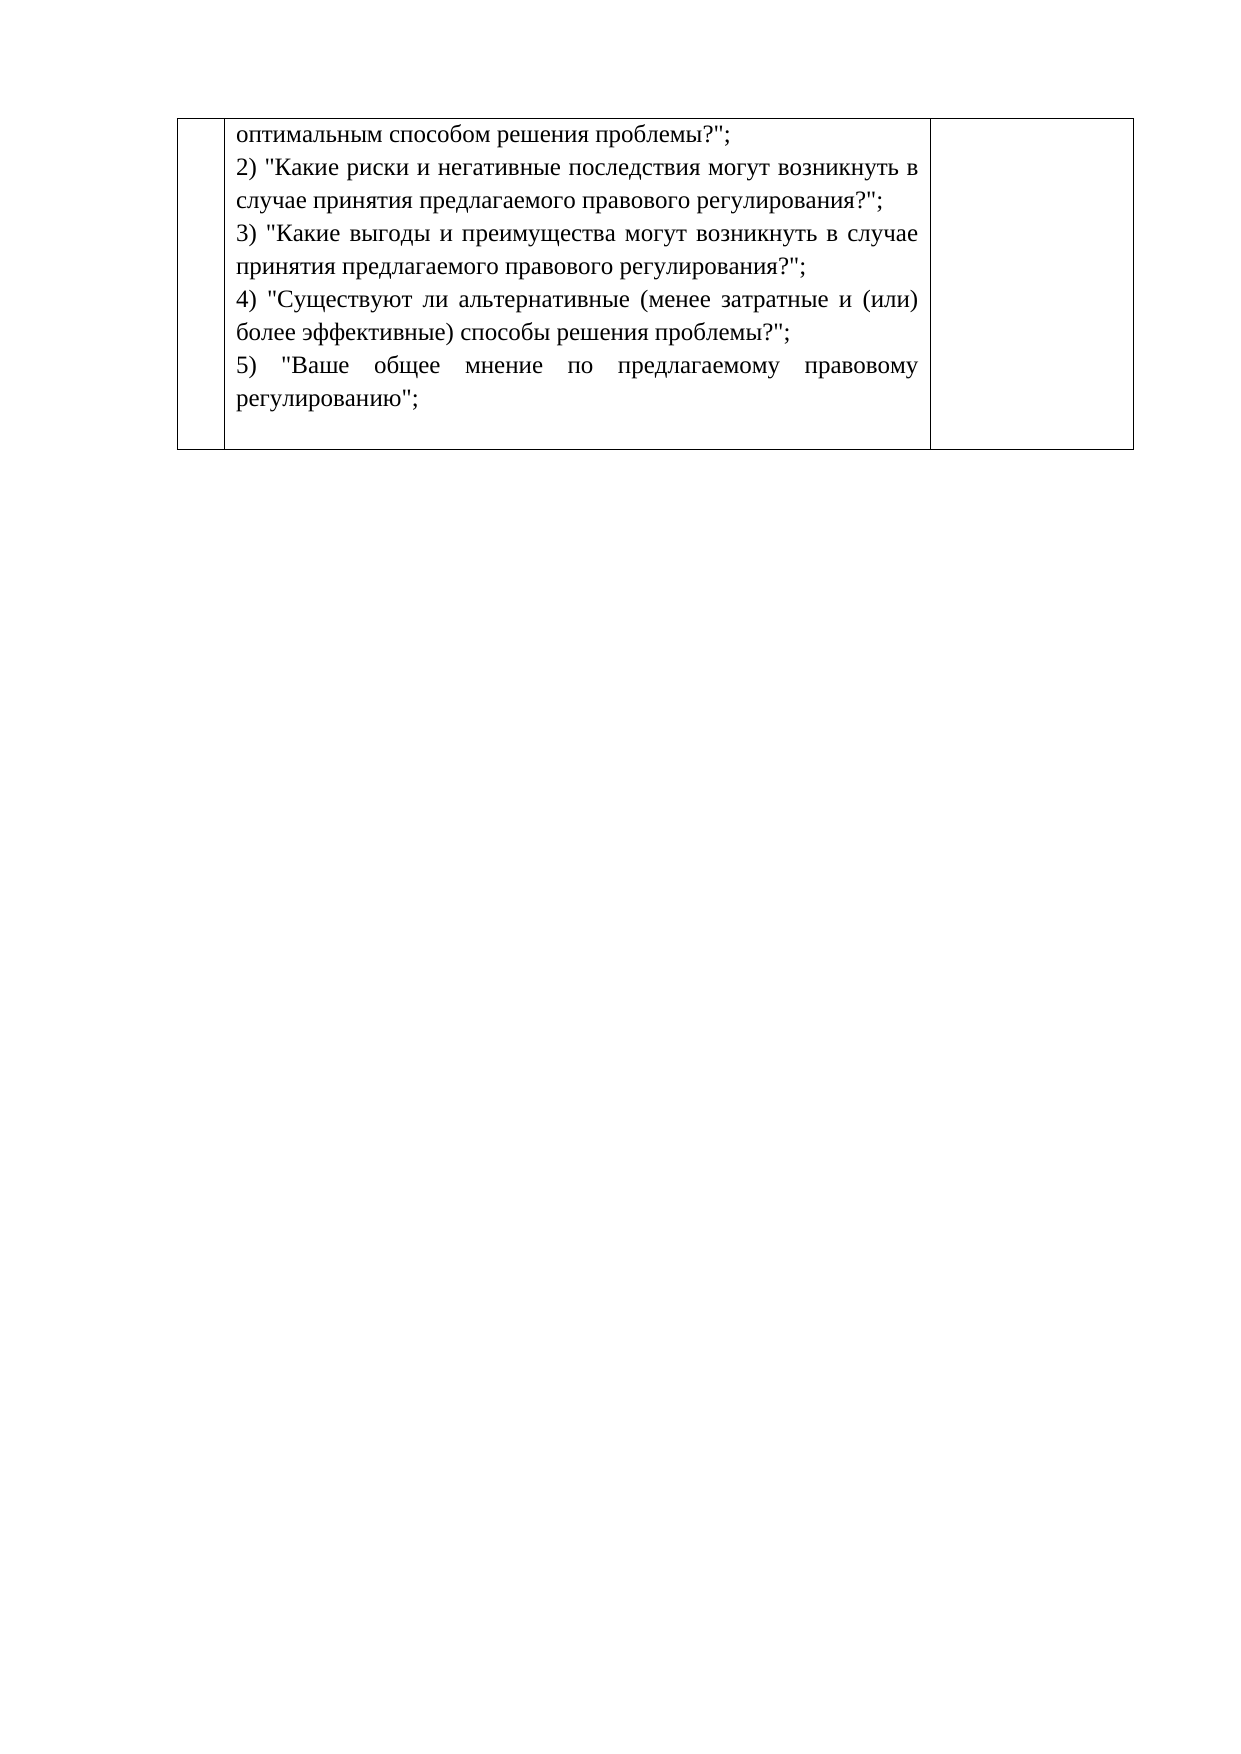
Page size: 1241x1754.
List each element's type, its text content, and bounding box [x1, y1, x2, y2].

table_cell [931, 119, 1133, 449]
table_cell 2 [178, 119, 224, 449]
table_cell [225, 119, 930, 449]
